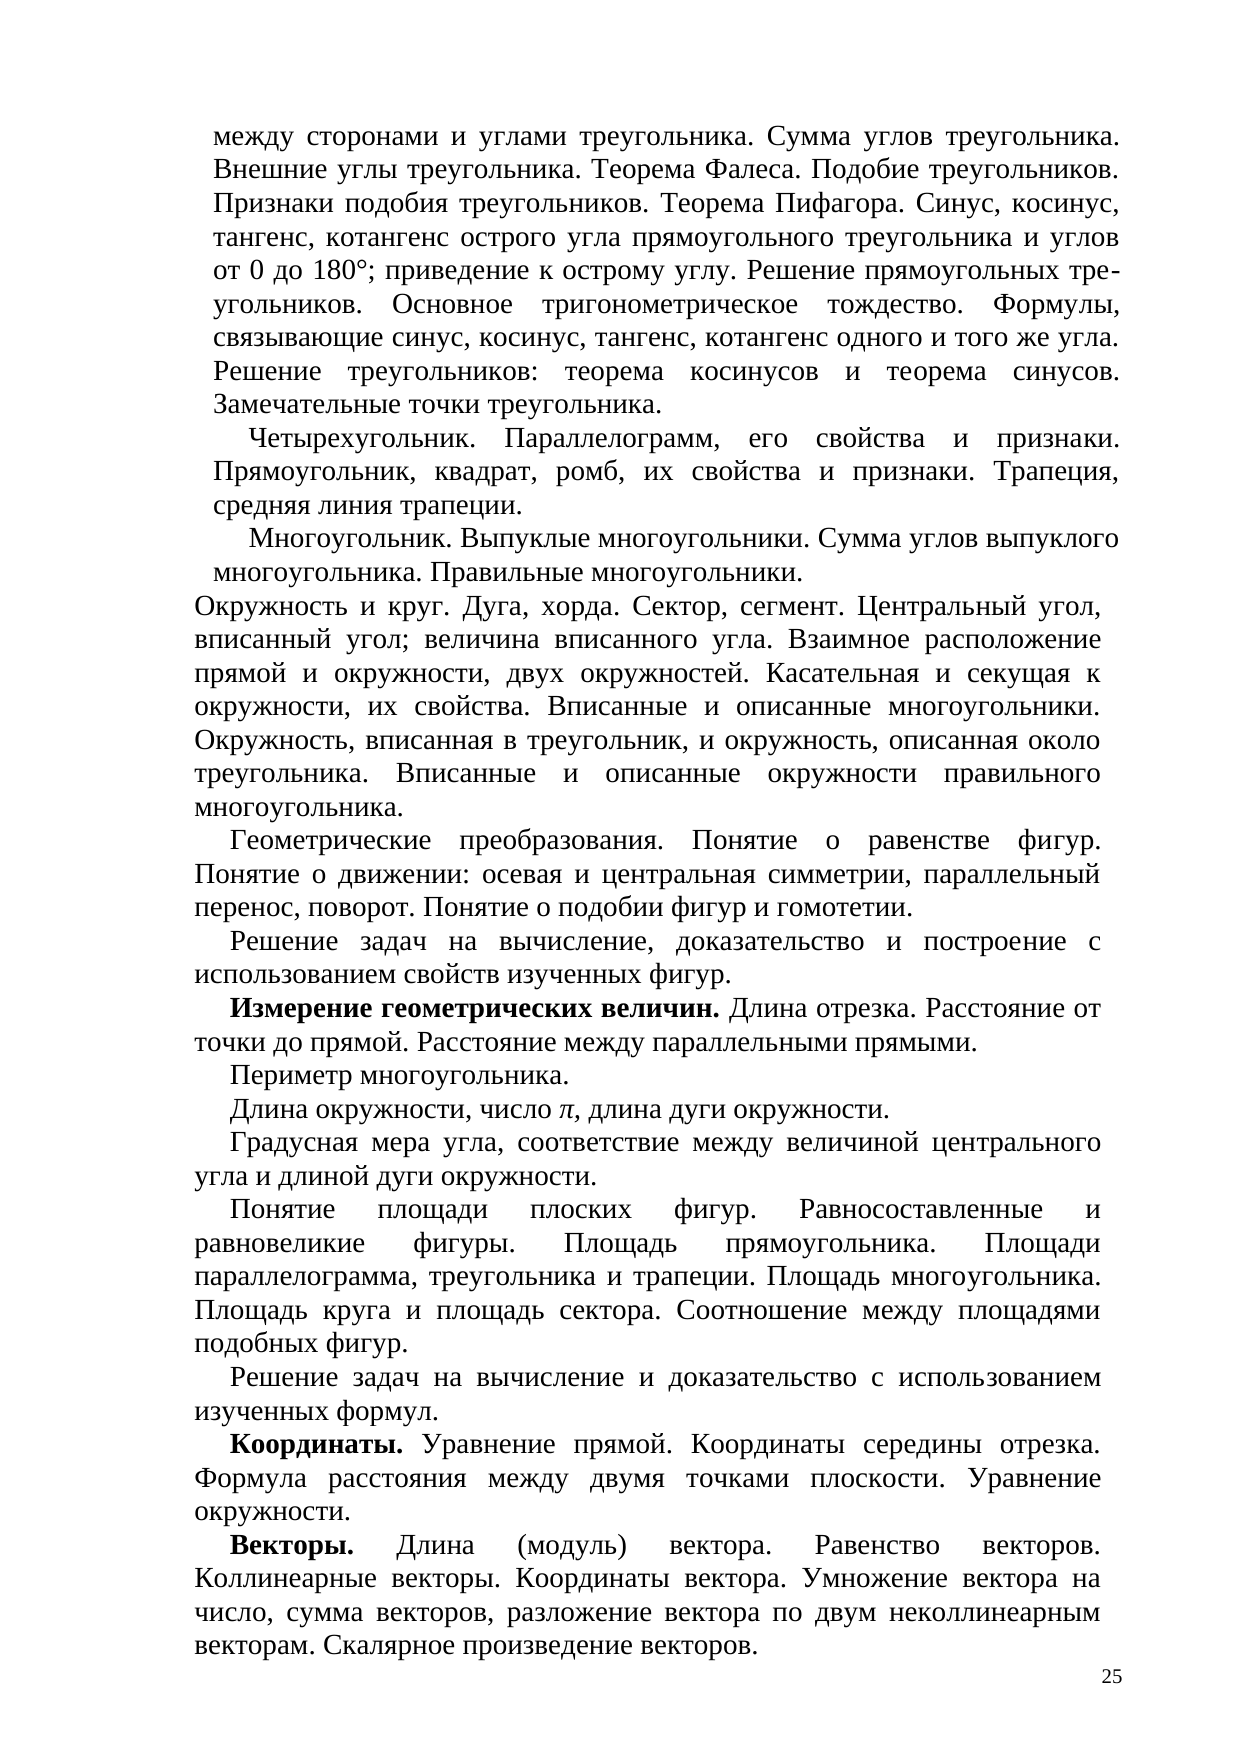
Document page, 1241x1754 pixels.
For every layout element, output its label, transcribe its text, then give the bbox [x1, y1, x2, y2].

text Геометрические преобразования. Понятие о равенстве фигур. Понятие о движении: осевая и центральная симметрии, параллельный перенос, поворот. Понятие о подобии фигур и гомотетии. [194, 822, 1101, 923]
text Векторы. Длина (модуль) вектора. Равенство векторов. Коллинеарные векторы. Координаты вектора. Умножение вектора на число, сумма векторов, разложение вектора по двум неколлинеарным векторам. Скалярное произведение векторов. [194, 1527, 1101, 1661]
text Градусная мера угла, соответствие между величиной центрального угла и длиной дуги окружности. [194, 1124, 1101, 1191]
text Длина окружности, число π, длина дуги окружности. [194, 1091, 1122, 1124]
text Понятие площади плоских фигур. Равносоставленные и равновеликие фигуры. Площадь прямоугольника. Площади параллелограмма, треугольника и трапеции. Площадь многоугольника. Площадь круга и площадь сектора. Соотношение между площадями подобных фигур. [194, 1191, 1101, 1359]
text Решение задач на вычисление и доказательство с использованием изученных формул. [194, 1359, 1101, 1426]
text Многоугольник. Выпуклые многоугольники. Сумма углов выпуклого многоугольника. Правильные многоугольники. [213, 521, 1120, 588]
text Четырехугольник. Параллелограмм, его свойства и признаки. Прямоугольник, квадрат, ромб, их свойства и признаки. Трапеция, средняя линия трапеции. [213, 420, 1120, 521]
text Измерение геометрических величин. Длина отрезка. Расстояние от точки до прямой. Расстояние между параллельными прямыми. [194, 990, 1101, 1057]
text Периметр многоугольника. [194, 1057, 1122, 1091]
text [213, 118, 1120, 420]
text Координаты. Уравнение прямой. Координаты середины отрезка. Формула расстояния между двумя точками плоскости. Уравнение окружности. [194, 1426, 1101, 1527]
text Окружность и круг. Дуга, хорда. Сектор, сегмент. Центральный угол, вписанный угол; величина вписанного угла. Взаимное расположение прямой и окружности, двух окружностей. Касательная и секущая к окружности, их свойства. Вписанные и описанные многоугольники. Окружность, вписанная в треугольник, и окружность, описанная около треугольника. Вписанные и описанные окружности правильного многоугольника. [194, 588, 1101, 822]
text Решение задач на вычисление, доказательство и построение с использованием свойств изученных фигур. [194, 923, 1101, 990]
